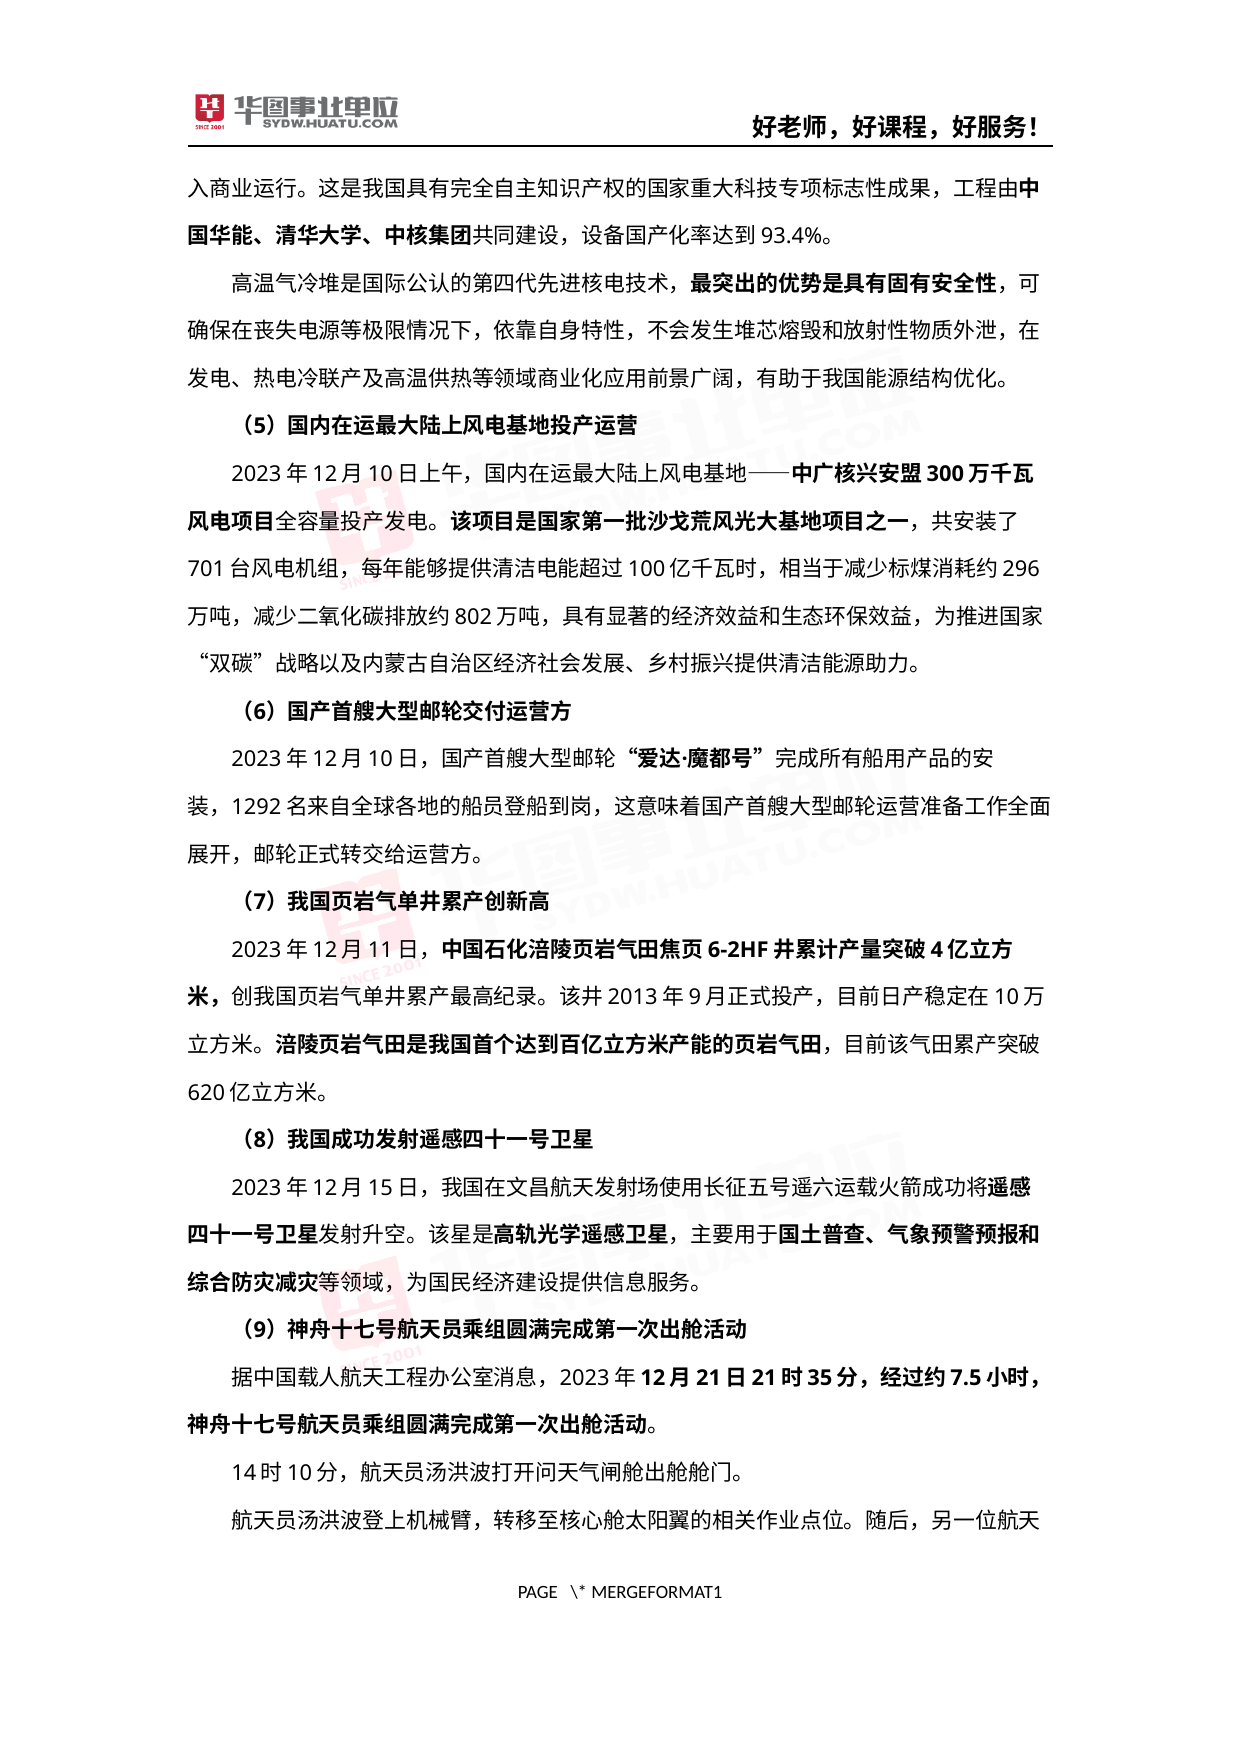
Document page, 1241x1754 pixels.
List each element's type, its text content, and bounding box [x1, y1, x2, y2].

text 2023年12月15日，我国在文昌航天发射场使用长征五号遥六运载火箭成功将遥感四十一号卫星发射升空。该星是高轨光学遥感卫星，主要用于国土普查、气象预警预报和综合防灾减灾等领域，为国民经济建设提供信息服务。 [187, 1170, 1053, 1296]
picture [187, 88, 406, 136]
text （5）国内在运最大陆上风电基地投产运营 [187, 408, 1053, 440]
text 2023年12月11日，中国石化涪陵页岩气田焦页6-2HF井累计产量突破4亿立方米，创我国页岩气单井累产最高纪录。该井2013年9月正式投产，目前日产稳定在10万立方米。涪陵页岩气田是我国首个达到百亿立方米产能的页岩气田，目前该气田累产突破620亿立方米。 [187, 932, 1053, 1106]
text （6）国产首艘大型邮轮交付运营方 [187, 694, 1053, 726]
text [187, 171, 1053, 250]
text 高温气冷堆是国际公认的第四代先进核电技术，最突出的优势是具有固有安全性，可确保在丧失电源等极限情况下，依靠自身特性，不会发生堆芯熔毁和放射性物质外泄，在发电、热电冷联产及高温供热等领域商业化应用前景广阔，有助于我国能源结构优化。 [187, 266, 1053, 393]
text 14时10分，航天员汤洪波打开问天气闸舱出舱舱门。 [187, 1455, 1053, 1487]
text （7）我国页岩气单井累产创新高 [187, 884, 1053, 916]
text （8）我国成功发射遥感四十一号卫星 [187, 1122, 1053, 1154]
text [187, 1503, 1053, 1534]
text 据中国载人航天工程办公室消息，2023年12月21日21时35分，经过约7.5小时，神舟十七号航天员乘组圆满完成第一次出舱活动。 [187, 1360, 1053, 1439]
text 2023年12月10日，国产首艘大型邮轮“爱达·魔都号”完成所有船用产品的安装，1292名来自全球各地的船员登船到岗，这意味着国产首艘大型邮轮运营准备工作全面展开，邮轮正式转交给运营方。 [187, 741, 1053, 868]
text 2023年12月10日上午，国内在运最大陆上风电基地——中广核兴安盟300万千瓦风电项目全容量投产发电。该项目是国家第一批沙戈荒风光大基地项目之一，共安装了701台风电机组，每年能够提供清洁电能超过100亿千瓦时，相当于减少标煤消耗约296万吨，减少二氧化碳排放约802万吨，具有显著的经济效益和生态环保效益，为推进国家“双碳”战略以及内蒙古自治区经济社会发展、乡村振兴提供清洁能源助力。 [187, 456, 1053, 678]
text （9）神舟十七号航天员乘组圆满完成第一次出舱活动 [187, 1312, 1053, 1344]
